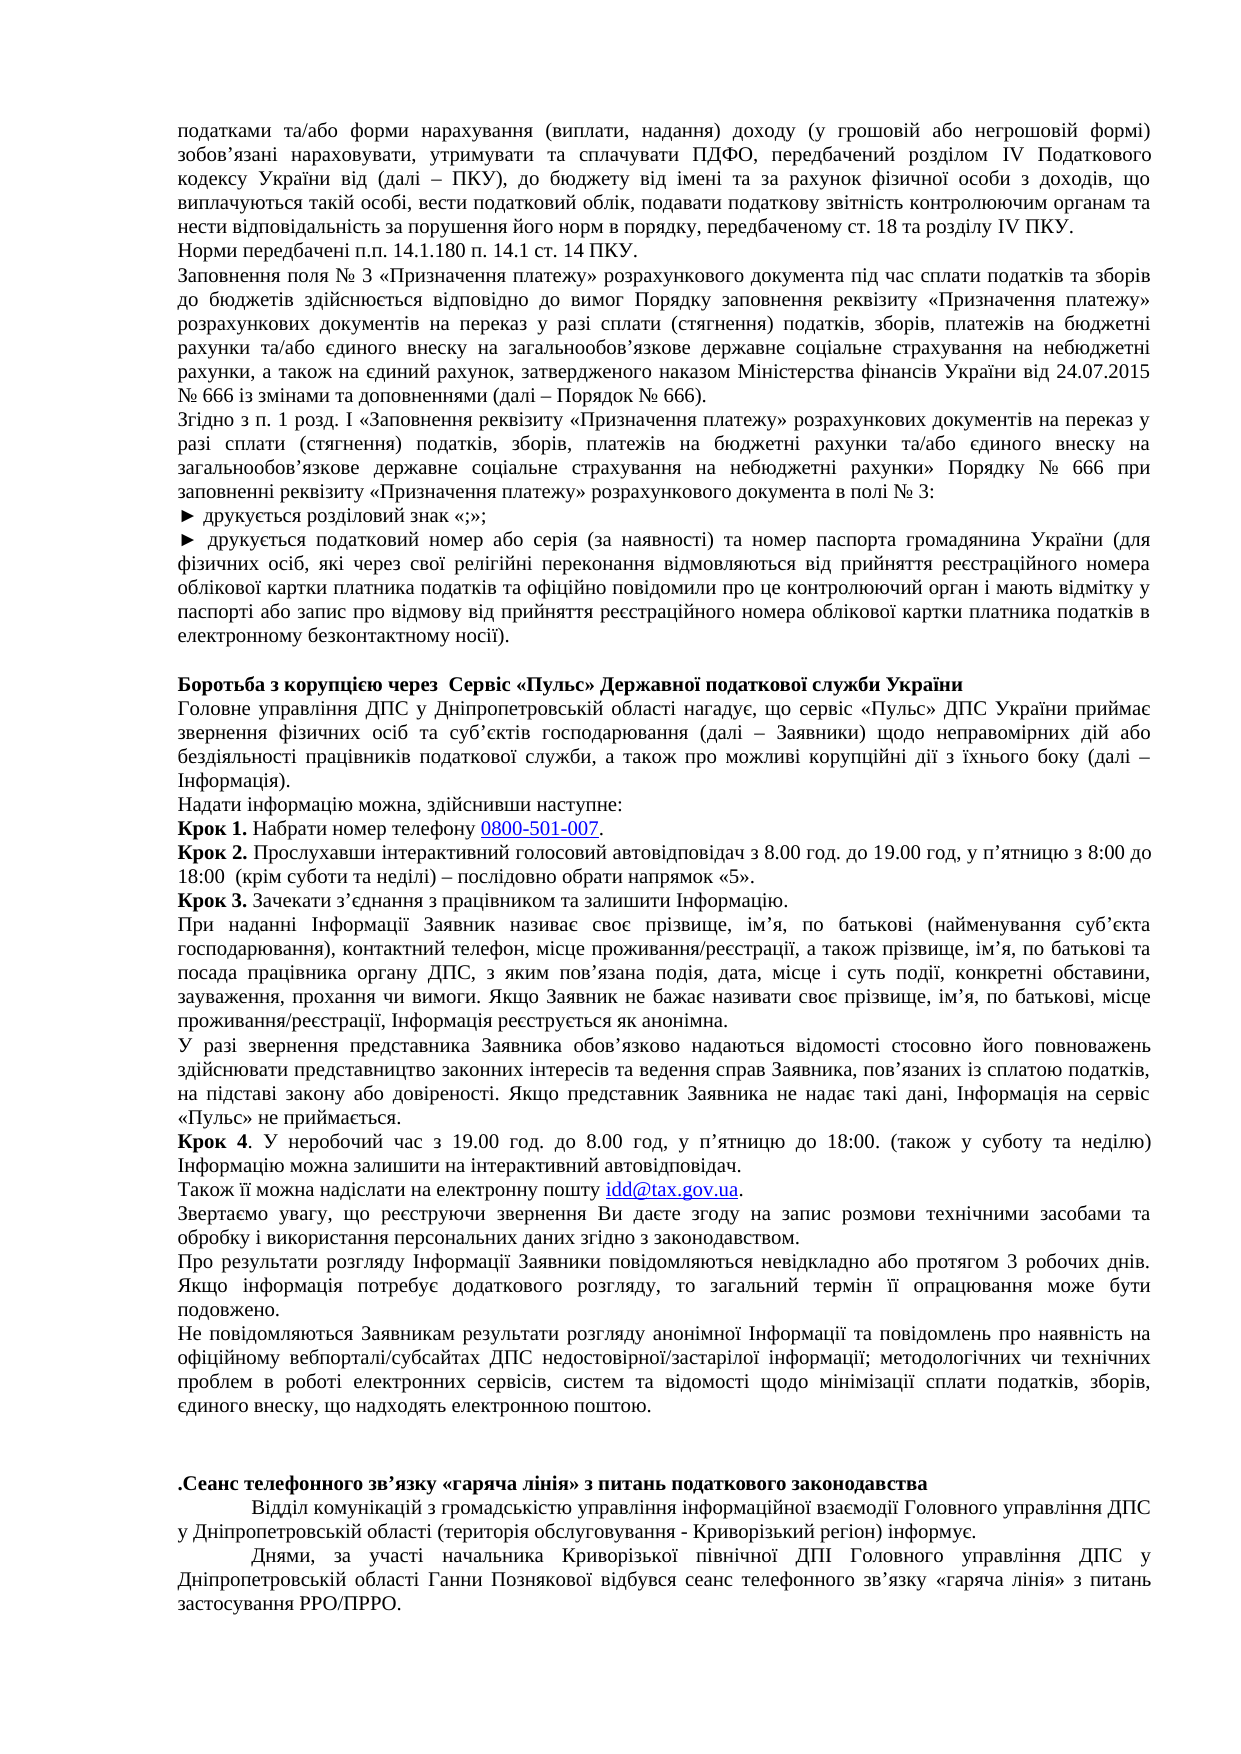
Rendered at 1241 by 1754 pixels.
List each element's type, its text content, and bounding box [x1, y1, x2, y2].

text Відділ комунікацій з громадськістю управління інформаційної взаємодії Головного управління ДПС у Дніпропетровській області (територія обслуговування - Криворізький регіон) інформує. [177, 1494, 1152, 1543]
subtitle .Сеанс телефонного зв’язку «гаряча лінія» з питань податкового законодавства [177, 1471, 1152, 1494]
text Крок 2. Прослухавши інтерактивний голосовий автовідповідач з 8.00 год. до 19.00 год, у п’ятницю з 8:00 до 18:00 (крім суботи та неділі) – послідовно обрати напрямок «5». [177, 840, 1152, 888]
text Крок 3. Зачекати з’єднання з працівником та залишити Інформацію. [177, 888, 1152, 912]
text Про результати розгляду Інформації Заявники повідомляються невідкладно або протягом 3 робочих днів. Якщо інформація потребує додаткового розгляду, то загальний термін її опрацювання може бути подовжено. [177, 1249, 1152, 1321]
text ► друкується податковий номер або серія (за наявності) та номер паспорта громадянина України (для фізичних осіб, які через свої релігійні переконання відмовляються від прийняття реєстраційного номера облікової картки платника податків та офіційно повідомили про це контролюючий орган і мають відмітку у паспорті або запис про відмову від прийняття реєстраційного номера облікової картки платника податків в електронному безконтактному носії). [177, 527, 1152, 647]
text Заповнення поля № 3 «Призначення платежу» розрахункового документа під час сплати податків та зборів до бюджетів здійснюється відповідно до вимог Порядку заповнення реквізиту «Призначення платежу» розрахункових документів на переказ у разі сплати (стягнення) податків, зборів, платежів на бюджетні рахунки та/або єдиного внеску на загальнообов’язкове державне соціальне страхування на небюджетні рахунки, а також на єдиний рахунок, затвердженого наказом Міністерства фінансів України від 24.07.2015 № 666 із змінами та доповненнями (далі – Порядок № 666). [177, 262, 1152, 407]
text Днями, за участі начальника Криворізької північної ДПІ Головного управління ДПС у Дніпропетровській області Ганни Познякової відбувся сеанс телефонного зв’язку «гаряча лінія» з питань застосування РРО/ПРРО. [177, 1543, 1152, 1615]
subtitle Боротьба з корупцією через Сервіс «Пульс» Державної податкової служби України [177, 672, 1152, 696]
text Згідно з п. 1 розд. I «Заповнення реквізиту «Призначення платежу» розрахункових документів на переказ у разі сплати (стягнення) податків, зборів, платежів на бюджетні рахунки та/або єдиного внеску на загальнообов’язкове державне соціальне страхування на небюджетні рахунки» Порядку № 666 при заповненні реквізиту «Призначення платежу» розрахункового документа в полі № 3: [177, 407, 1152, 503]
text Також її можна надіслати на електронну пошту idd@tax.gov.ua. [177, 1177, 1152, 1201]
text Звертаємо увагу, що реєструючи звернення Ви даєте згоду на запис розмови технічними засобами та обробку і використання персональних даних згідно з законодавством. [177, 1201, 1152, 1249]
text Не повідомляються Заявникам результати розгляду анонімної Інформації та повідомлень про наявність на офіційному вебпорталі/субсайтах ДПС недостовірної/застарілої інформації; методологічних чи технічних проблем в роботі електронних сервісів, систем та відомості щодо мінімізації сплати податків, зборів, єдиного внеску, що надходять електронною поштою. [177, 1321, 1152, 1417]
text Крок 1. Набрати номер телефону 0800-501-007. [177, 816, 1152, 840]
text Крок 4. У неробочий час з 19.00 год. до 8.00 год, у п’ятницю до 18:00. (також у суботу та неділю) Інформацію можна залишити на інтерактивний автовідповідач. [177, 1129, 1152, 1177]
text При наданні Інформації Заявник називає своє прізвище, ім’я, по батькові (найменування суб’єкта господарювання), контактний телефон, місце проживання/реєстрації, а також прізвище, ім’я, по батькові та посада працівника органу ДПС, з яким пов’язана подія, дата, місце і суть події, конкретні обставини, зауваження, прохання чи вимоги. Якщо Заявник не бажає називати своє прізвище, ім’я, по батькові, місце проживання/реєстрації, Інформація реєструється як анонімна. [177, 912, 1152, 1032]
text У разі звернення представника Заявника обов’язково надаються відомості стосовно його повноважень здійснювати представництво законних інтересів та ведення справ Заявника, пов’язаних із сплатою податків, на підставі закону або довіреності. Якщо представник Заявника не надає такі дані, Інформація на сервіс «Пульс» не приймається. [177, 1032, 1152, 1129]
text Надати інформацію можна, здійснивши наступне: [177, 792, 1152, 816]
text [177, 118, 1152, 238]
text ► друкується розділовий знак «;»; [177, 503, 1152, 527]
text Головне управління ДПС у Дніпропетровській області нагадує, що сервіс «Пульс» ДПС України приймає звернення фізичних осіб та суб’єктів господарювання (далі – Заявники) щодо неправомірних дій або бездіяльності працівників податкової служби, а також про можливі корупційні дії з їхнього боку (далі – Інформація). [177, 696, 1152, 792]
text Норми передбачені п.п. 14.1.180 п. 14.1 ст. 14 ПКУ. [177, 238, 1152, 262]
